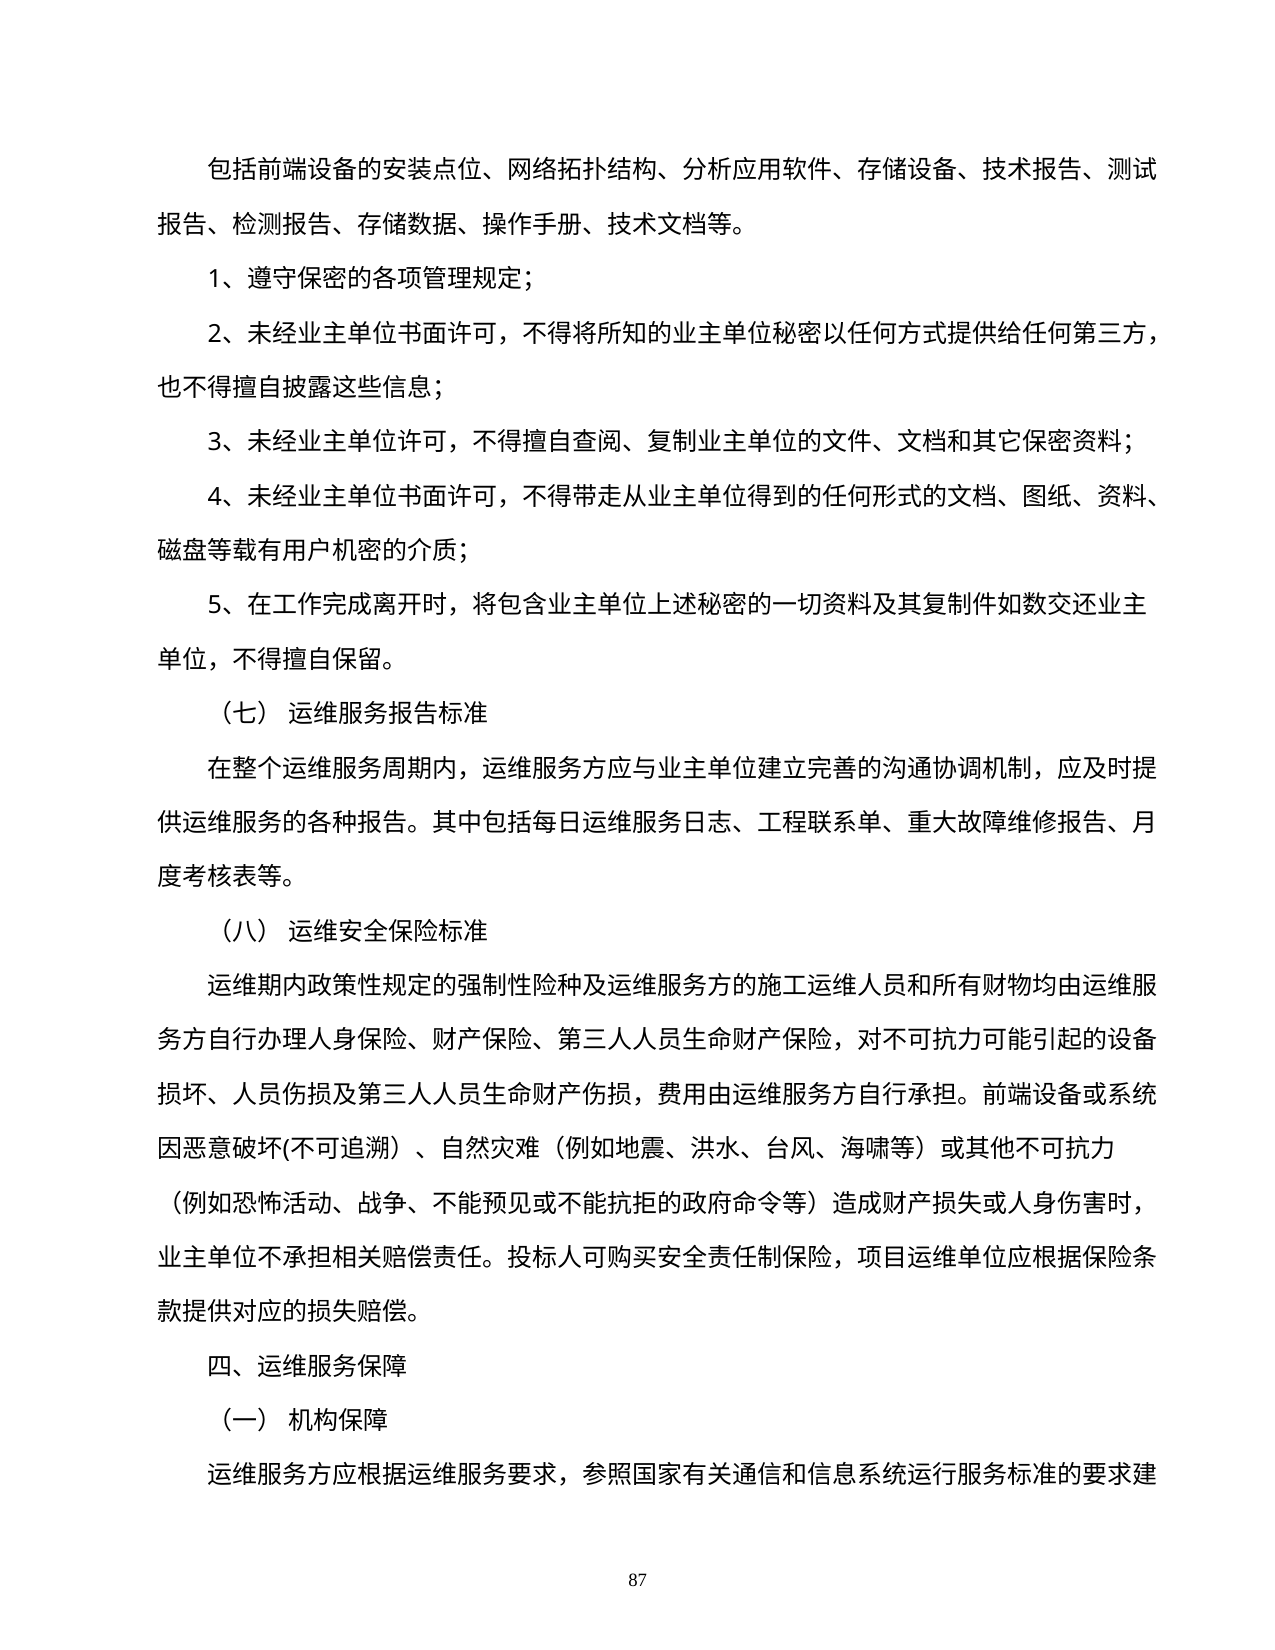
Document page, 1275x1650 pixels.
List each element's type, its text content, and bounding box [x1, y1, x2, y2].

text 3、未经业主单位许可，不得擅自查阅、复制业主单位的文件、文档和其它保密资料； [157, 422, 1162, 458]
text 在整个运维服务周期内，运维服务方应与业主单位建立完善的沟通协调机制，应及时提供运维服务的各种报告。其中包括每日运维服务日志、工程联系单、重大故障维修报告、月度考核表等。 [157, 748, 1162, 893]
text 1、遵守保密的各项管理规定； [157, 259, 1162, 295]
text （一） 机构保障 [157, 1401, 1162, 1437]
text 包括前端设备的安装点位、网络拓扑结构、分析应用软件、存储设备、技术报告、测试报告、检测报告、存储数据、操作手册、技术文档等。 [157, 150, 1162, 241]
text 2、未经业主单位书面许可，不得将所知的业主单位秘密以任何方式提供给任何第三方，也不得擅自披露这些信息； [157, 313, 1162, 404]
text 4、未经业主单位书面许可，不得带走从业主单位得到的任何形式的文档、图纸、资料、磁盘等载有用户机密的介质； [157, 476, 1162, 567]
text 运维期内政策性规定的强制性险种及运维服务方的施工运维人员和所有财物均由运维服务方自行办理人身保险、财产保险、第三人人员生命财产保险，对不可抗力可能引起的设备损坏、人员伤损及第三人人员生命财产伤损，费用由运维服务方自行承担。前端设备或系统因恶意破坏(不可追溯）、自然灾难（例如地震、洪水、台风、海啸等）或其他不可抗力（例如恐怖活动、战争、不能预见或不能抗拒的政府命令等）造成财产损失或人身伤害时，业主单位不承担相关赔偿责任。投标人可购买安全责任制保险，项目运维单位应根据保险条款提供对应的损失赔偿。 [157, 966, 1162, 1328]
text 5、在工作完成离开时，将包含业主单位上述秘密的一切资料及其复制件如数交还业主单位，不得擅自保留。 [157, 585, 1162, 676]
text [157, 1455, 1162, 1491]
text （八） 运维安全保险标准 [157, 911, 1162, 947]
text 四、运维服务保障 [157, 1346, 1162, 1382]
text （七） 运维服务报告标准 [157, 694, 1162, 730]
